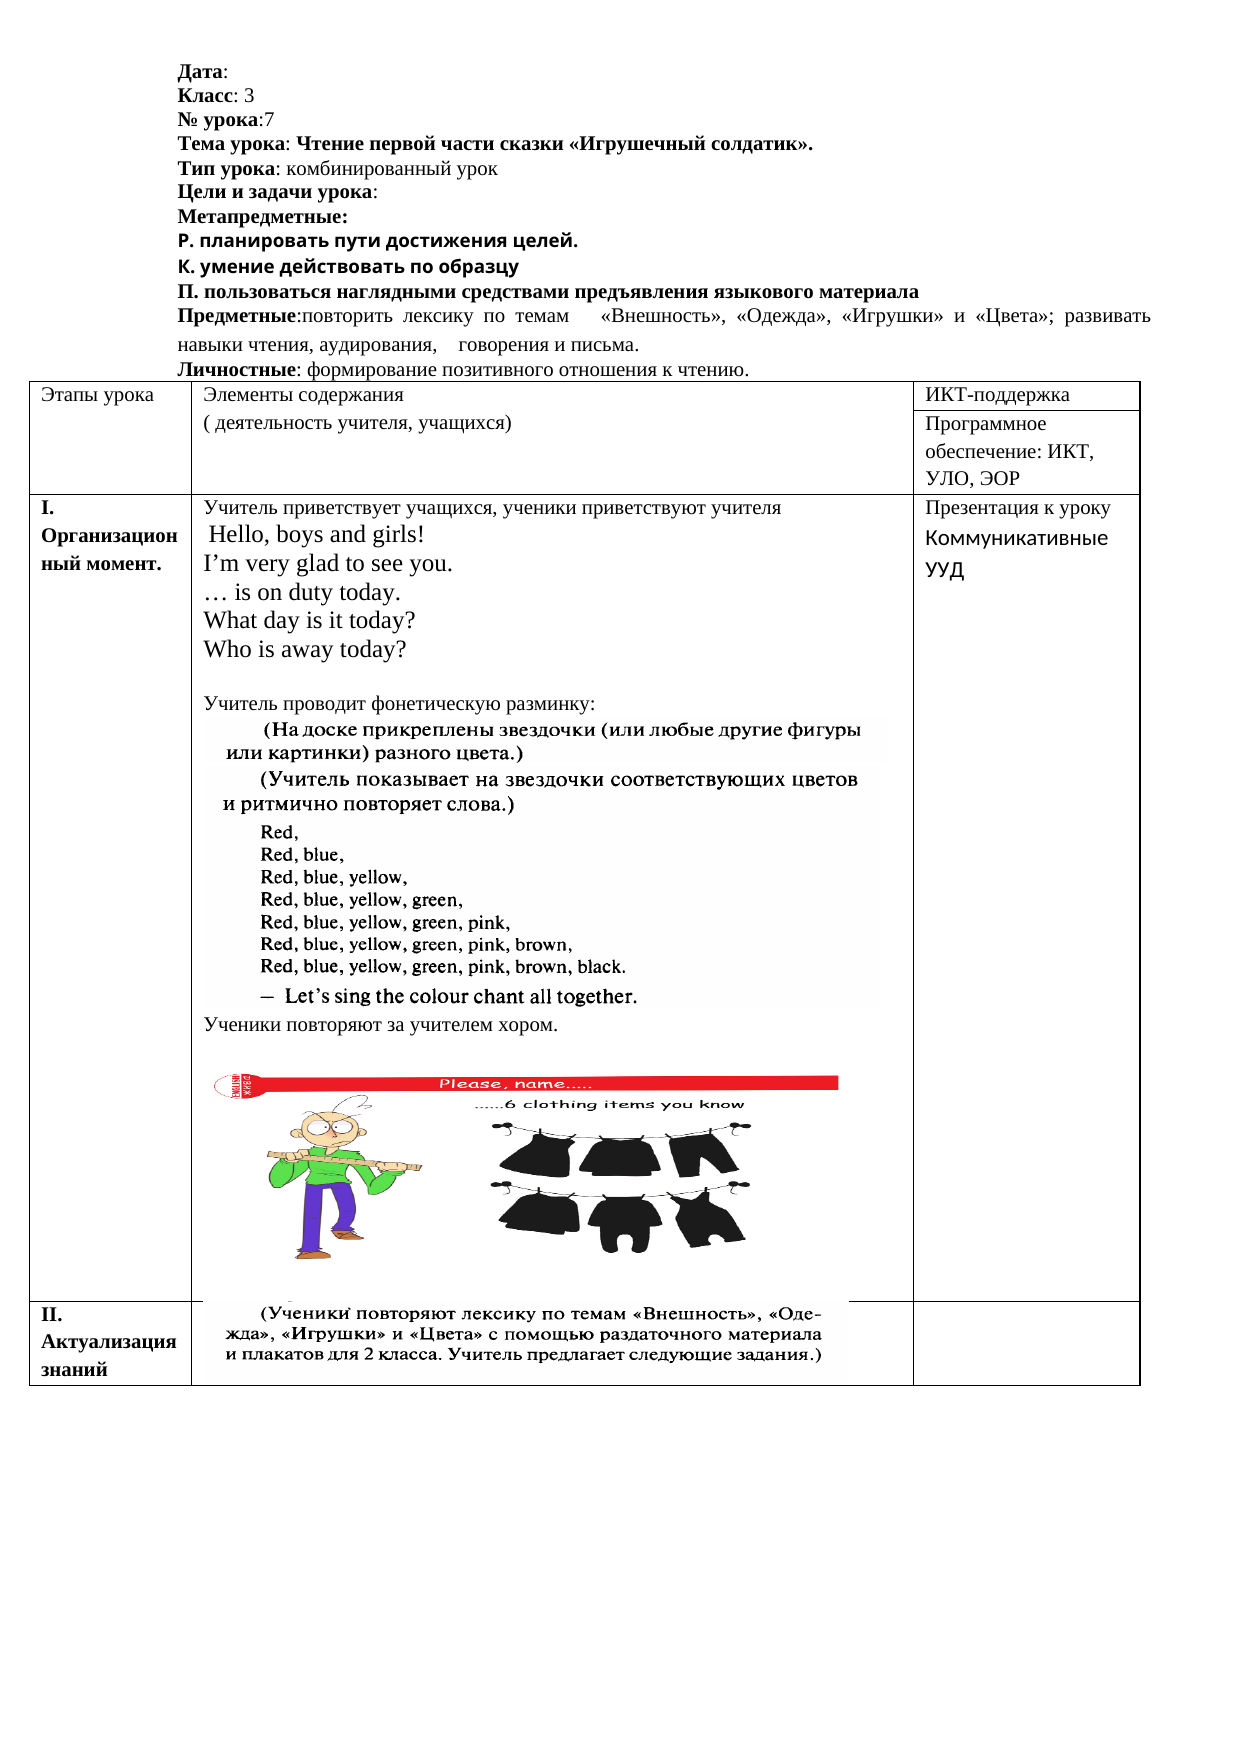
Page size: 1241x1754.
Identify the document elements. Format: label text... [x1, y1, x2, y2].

text Класс: 3 [177, 83, 1152, 107]
table_cell Программное обеспечение: ИКТ, УЛО, ЭОР [914, 411, 1139, 494]
text № урока:7 [177, 107, 1152, 131]
text Дата: [177, 59, 1152, 83]
picture [203, 1067, 839, 1269]
text Тип урока: комбинированный урок [177, 155, 1152, 179]
table_header Элементы содержания ( деятельность учителя, учащихся) [192, 382, 913, 494]
table_cell Презентация к уроку Коммуникативные УУД [914, 495, 1139, 1301]
table_cell I. Организационный момент. [30, 495, 191, 1301]
text Предметные:повторить лексику по темам «Внешность», «Одежда», «Игрушки» и «Цвета»; развивать навыки чтения, аудирования, говорения и письма. [177, 303, 1152, 357]
text Личностные: формирование позитивного отношения к чтению. [177, 357, 1152, 381]
table_cell [192, 1302, 913, 1385]
text Цели и задачи урока: [177, 179, 1152, 203]
table_cell [914, 1302, 1139, 1385]
table_header ИКТ-поддержка [914, 382, 1139, 410]
table_header Этапы урока [30, 382, 191, 494]
text Тема урока: Чтение первой части сказки «Игрушечный солдатик». [177, 131, 1152, 155]
table_cell Учитель приветствует учащихся, ученики приветствуют учителя Hello, boys and girls! I’m very glad to see you. … is on duty today. What day is it today? Who is away today? Учитель проводит фонетическую разминку: Ученики повторяют за учителем хором. [192, 495, 913, 1301]
text Р. планировать пути достижения целей. [177, 228, 1152, 253]
text Метапредметные: [177, 203, 1152, 228]
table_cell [30, 1302, 191, 1385]
text П. пользоваться наглядными средствами предъявления языкового материала [177, 279, 1152, 303]
text К. умение действовать по образцу [177, 253, 1152, 279]
